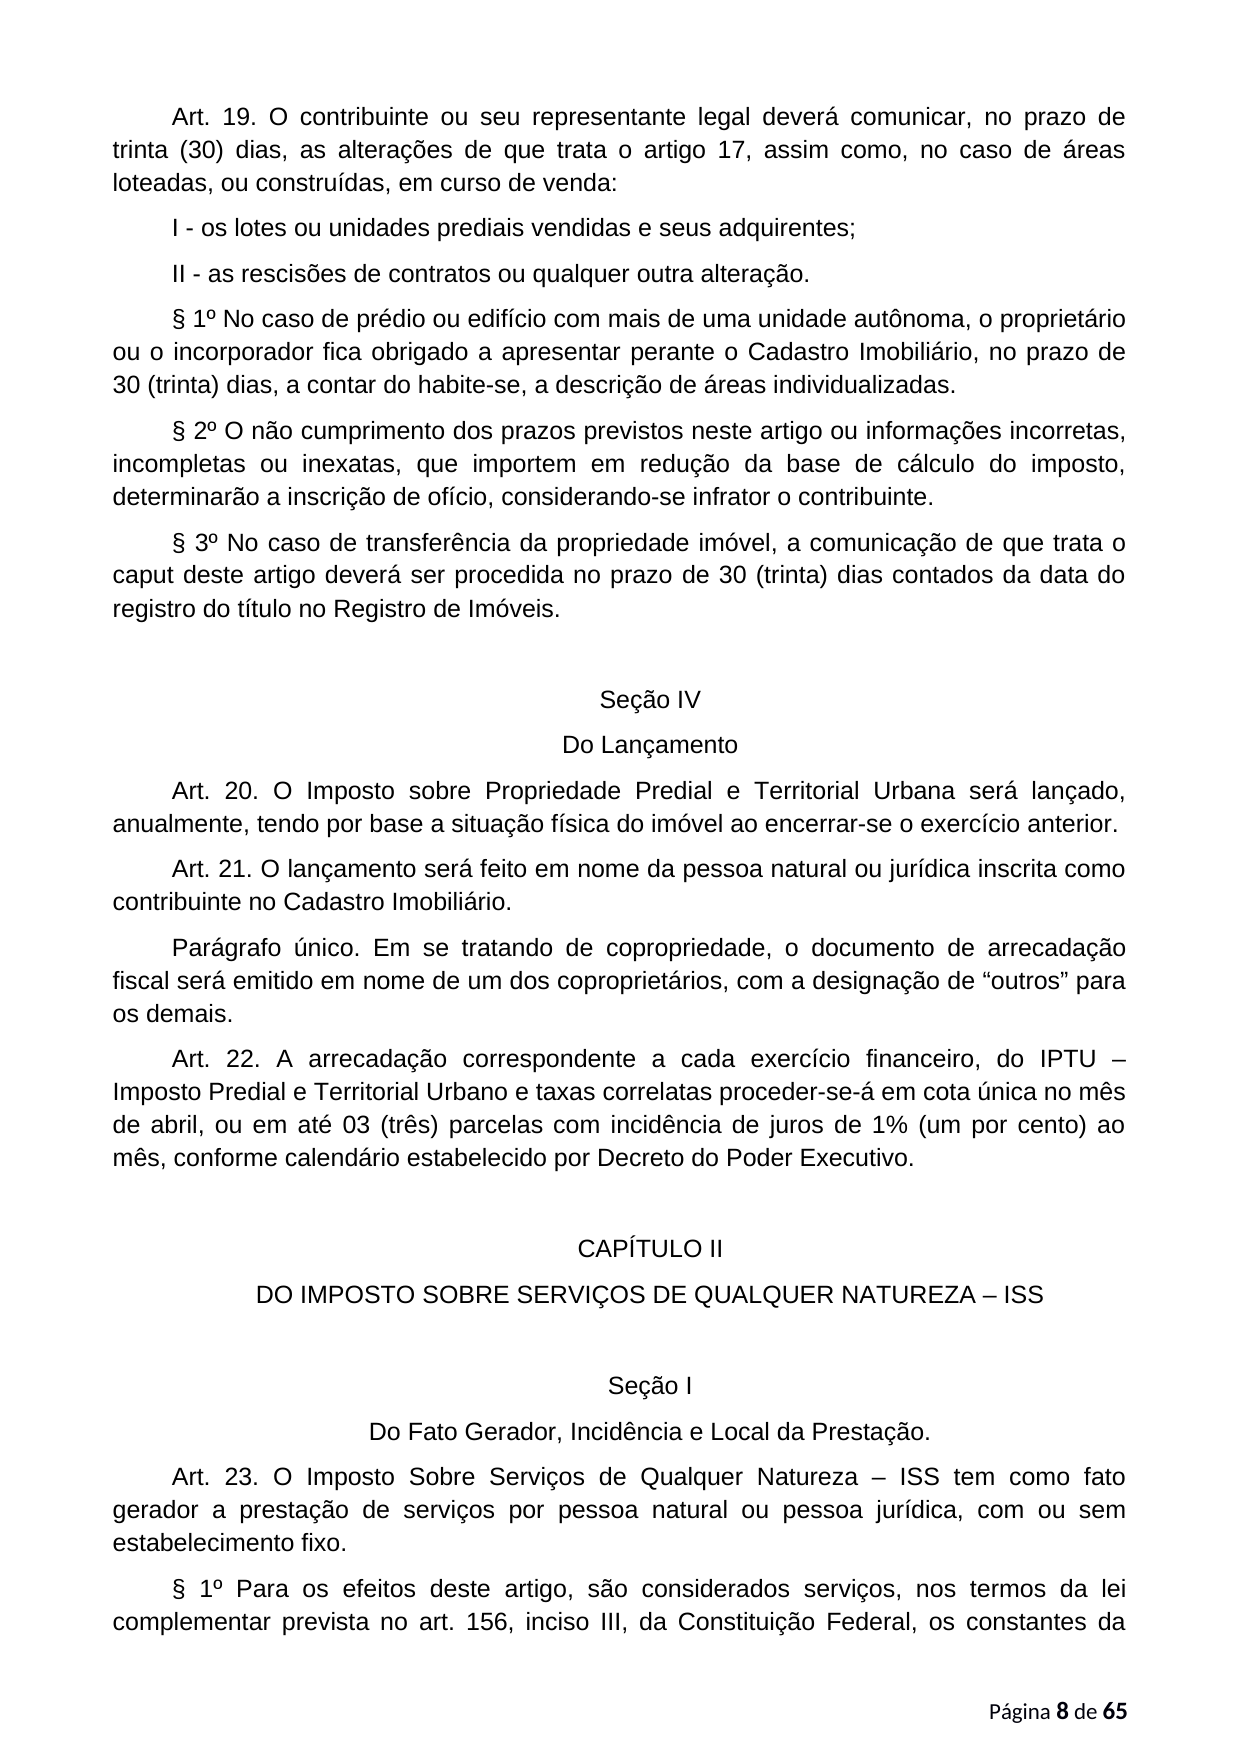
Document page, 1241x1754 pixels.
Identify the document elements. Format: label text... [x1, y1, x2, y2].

subtitle Seção I [112, 1371, 1128, 1400]
text Art. 22. A arrecadação correspondente a cada exercício financeiro, do IPTU – Imposto Predial e Territorial Urbano e taxas correlatas proceder-se-á em cota única no mês de abril, ou em até 03 (três) parcelas com incidência de juros de 1% (um por cento) ao mês, conforme calendário estabelecido por Decreto do Poder Executivo. [112, 1044, 1128, 1172]
text Art. 20. O Imposto sobre Propriedade Predial e Territorial Urbana será lançado, anualmente, tendo por base a situação física do imóvel ao encerrar-se o exercício anterior. [112, 776, 1128, 837]
text § 2º O não cumprimento dos prazos previstos neste artigo ou informações incorretas, incompletas ou inexatas, que importem em redução da base de cálculo do imposto, determinarão a inscrição de ofício, considerando-se infrator o contribuinte. [112, 416, 1128, 511]
subtitle DO IMPOSTO SOBRE SERVIÇOS DE QUALQUER NATUREZA – ISS [112, 1280, 1128, 1309]
text Art. 21. O lançamento será feito em nome da pessoa natural ou jurídica inscrita como contribuinte no Cadastro Imobiliário. [112, 854, 1128, 916]
subtitle Do Fato Gerador, Incidência e Local da Prestação. [112, 1416, 1128, 1445]
text I - os lotes ou unidades prediais vendidas e seus adquirentes; [112, 213, 1128, 242]
text § 3º No caso de transferência da propriedade imóvel, a comunicação de que trata o caput deste artigo deverá ser procedida no prazo de 30 (trinta) dias contados da data do registro do título no Registro de Imóveis. [112, 527, 1128, 622]
subtitle Do Lançamento [112, 730, 1128, 759]
text Parágrafo único. Em se tratando de copropriedade, o documento de arrecadação fiscal será emitido em nome de um dos coproprietários, com a designação de “outros” para os demais. [112, 933, 1128, 1027]
text Art. 19. O contribuinte ou seu representante legal deverá comunicar, no prazo de trinta (30) dias, as alterações de que trata o artigo 17, assim como, no caso de áreas loteadas, ou construídas, em curso de venda: [112, 102, 1128, 197]
subtitle Seção IV [112, 684, 1128, 713]
text Art. 23. O Imposto Sobre Serviços de Qualquer Natureza – ISS tem como fato gerador a prestação de serviços por pessoa natural ou pessoa jurídica, com ou sem estabelecimento fixo. [112, 1462, 1128, 1557]
text § 1º No caso de prédio ou edifício com mais de uma unidade autônoma, o proprietário ou o incorporador fica obrigado a apresentar perante o Cadastro Imobiliário, no prazo de 30 (trinta) dias, a contar do habite-se, a descrição de áreas individualizadas. [112, 304, 1128, 399]
text II - as rescisões de contratos ou qualquer outra alteração. [112, 259, 1128, 288]
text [112, 1573, 1128, 1635]
subtitle CAPÍTULO II [112, 1234, 1128, 1263]
